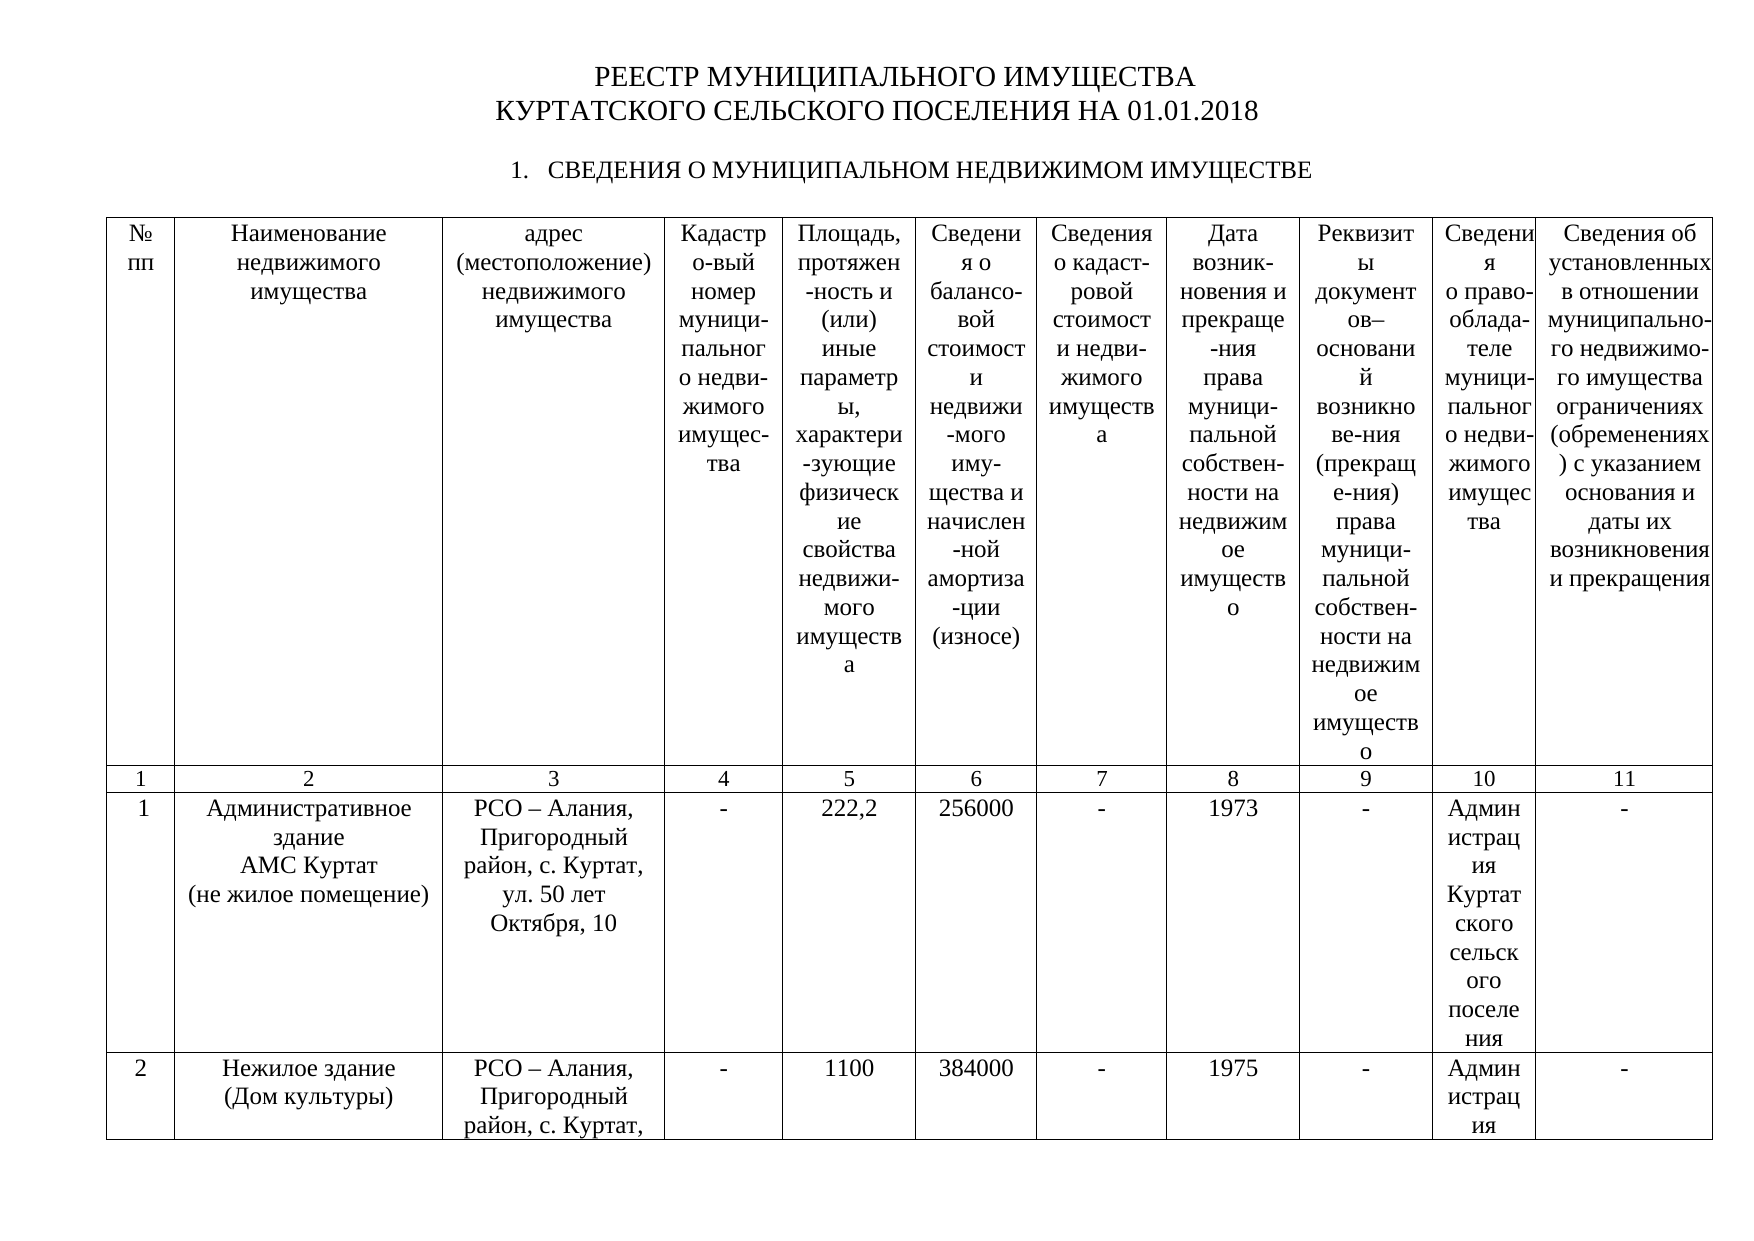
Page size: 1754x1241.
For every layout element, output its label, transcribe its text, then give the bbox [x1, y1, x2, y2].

table_cell 2 [107, 1053, 174, 1139]
table_cell Администрация Куртатского сельского поселения [1433, 793, 1535, 1052]
table_cell 4 [665, 766, 782, 792]
table_cell - [1037, 793, 1166, 1052]
table_cell - [1536, 1053, 1712, 1139]
table_header Сведения об установленных в отношении муниципально-го недвижимо- го имущества ограничениях (обременениях) с указанием основания и даты их возникновения и прекращения [1536, 218, 1712, 764]
table_cell 256000 [916, 793, 1036, 1052]
table_cell - [1037, 1053, 1166, 1139]
text РЕЕСТР МУНИЦИПАЛЬНОГО ИМУЩЕСТВА [118, 59, 1636, 93]
table_header адрес (местоположение) недвижимого имущества [443, 218, 664, 764]
table_cell 1 [107, 793, 174, 1052]
table_cell 7 [1037, 766, 1166, 792]
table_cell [443, 1053, 664, 1139]
table_cell 384000 [916, 1053, 1036, 1139]
table_cell 5 [783, 766, 915, 792]
table_header Сведения о балансо-вой стоимости недвижи-мого иму-щества и начислен-ной амортиза-ции (износе) [916, 218, 1036, 764]
table_header Сведения о кадаст-ровой стоимости недви-жимого имущества [1037, 218, 1166, 764]
text КУРТАТСКОГО СЕЛЬСКОГО ПОСЕЛЕНИЯ НА 01.01.2018 [118, 93, 1636, 126]
table_header Сведения о право-облада- теле муници-пального недви- жимого имущес тва [1433, 218, 1535, 764]
table_cell 10 [1433, 766, 1535, 792]
table_cell - [1536, 793, 1712, 1052]
table_cell 2 [175, 766, 442, 792]
table_header Площадь, протяжен-ность и (или) иные параметры, характери-зующие физические свойства недвижи-мого имущества [783, 218, 915, 764]
list СВЕДЕНИЯ О МУНИЦИПАЛЬНОМ НЕДВИЖИМОМ ИМУЩЕСТВЕ [187, 155, 1636, 184]
table_cell Административное здание АМС Куртат (не жилое помещение) [175, 793, 442, 1052]
table_cell 1100 [783, 1053, 915, 1139]
table_header № пп [107, 218, 174, 764]
table_cell 1975 [1167, 1053, 1299, 1139]
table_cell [1433, 1053, 1535, 1139]
table_cell 222,2 [783, 793, 915, 1052]
table_header Дата возник-новения и прекраще-ния права муници-пальной собствен-ности на недвижимое имущество [1167, 218, 1299, 764]
table_header Кадастро-вый номер муници-пального недви-жимого имущес-тва [665, 218, 782, 764]
table_cell - [1300, 793, 1432, 1052]
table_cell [175, 1053, 442, 1139]
table_cell 6 [916, 766, 1036, 792]
table_cell 1973 [1167, 793, 1299, 1052]
table_cell РСО – Алания, Пригородный район, с. Куртат, ул. 50 лет Октября, 10 [443, 793, 664, 1052]
table_cell 9 [1300, 766, 1432, 792]
table_cell 8 [1167, 766, 1299, 792]
table_cell 3 [443, 766, 664, 792]
table_header Наименование недвижимого имущества [175, 218, 442, 764]
table_cell - [665, 793, 782, 1052]
table_cell 11 [1536, 766, 1712, 792]
table_cell 1 [107, 766, 174, 792]
table_header Реквизиты документов–оснований возникнове-ния (прекраще-ния) права муници-пальной собствен-ности на недвижимое имущество [1300, 218, 1432, 764]
table_cell - [1300, 1053, 1432, 1139]
table_cell - [665, 1053, 782, 1139]
